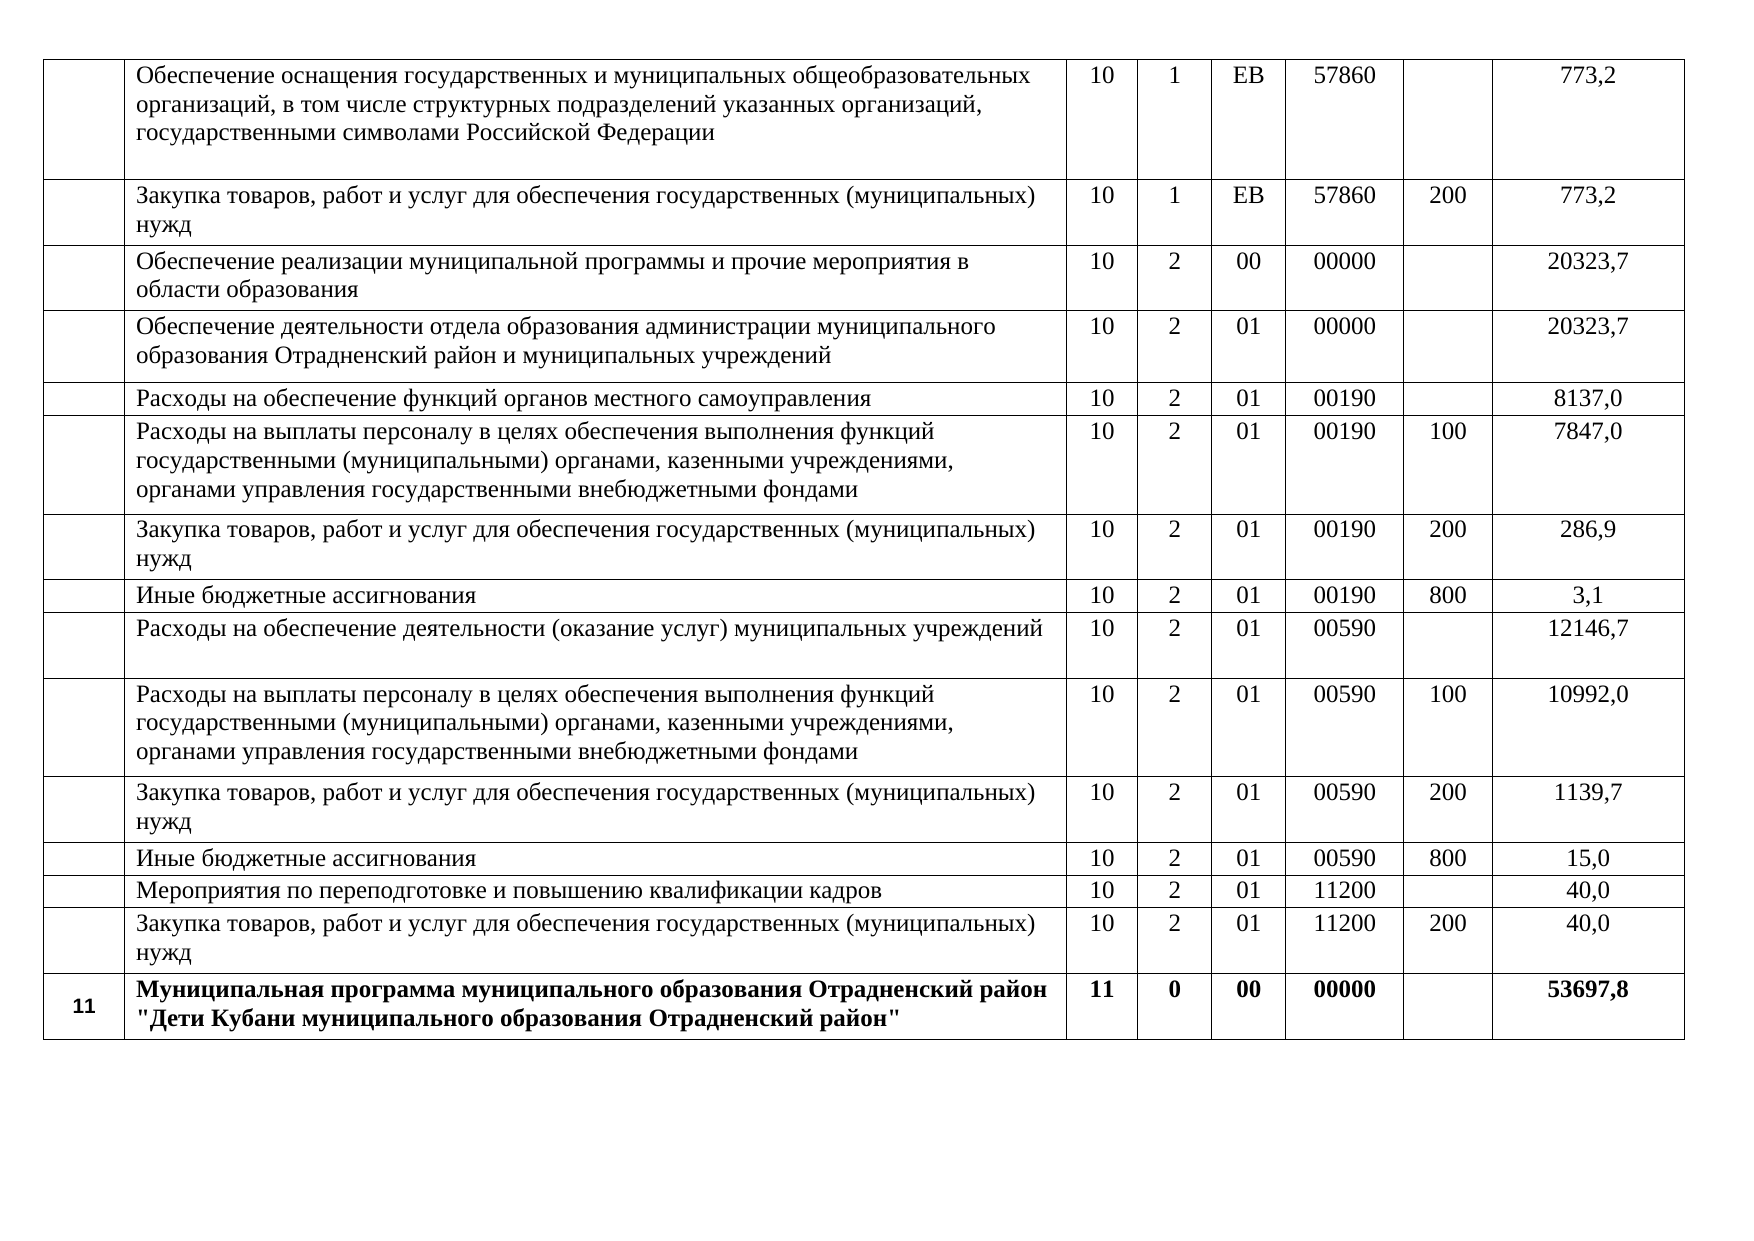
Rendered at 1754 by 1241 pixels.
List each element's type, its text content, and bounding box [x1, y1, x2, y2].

table_cell 773,2 [1493, 180, 1684, 245]
table_cell 2 [1138, 383, 1211, 415]
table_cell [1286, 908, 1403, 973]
table_cell 2 [1138, 515, 1211, 579]
table_cell [44, 843, 124, 874]
table_cell [44, 311, 124, 382]
table_cell Закупка товаров, работ и услуг для обеспечения государственных (муниципальных) нужд [125, 515, 1066, 579]
table_cell Расходы на обеспечение функций органов местного самоуправления [125, 383, 1066, 415]
table_cell 100 [1404, 416, 1492, 513]
table_cell 10 [1067, 613, 1137, 678]
table_cell 3,1 [1493, 580, 1684, 612]
table_cell 01 [1212, 679, 1285, 776]
table_cell 40,0 [1493, 876, 1684, 907]
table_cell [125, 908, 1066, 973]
table_cell 2 [1138, 679, 1211, 776]
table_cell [125, 60, 1066, 179]
table_cell EВ [1212, 60, 1285, 179]
table_cell [1404, 311, 1492, 382]
table_cell 01 [1212, 613, 1285, 678]
table_cell EВ [1212, 180, 1285, 245]
table_cell 01 [1212, 876, 1285, 907]
table_cell 00590 [1286, 679, 1403, 776]
table_cell 10 [1067, 515, 1137, 579]
table_cell 286,9 [1493, 515, 1684, 579]
table_cell 15,0 [1493, 843, 1684, 874]
table_cell Обеспечение деятельности отдела образования администрации муниципального образования Отрадненский район и муниципальных учреждений [125, 311, 1066, 382]
table_cell 2 [1138, 876, 1211, 907]
table_cell 2 [1138, 246, 1211, 310]
table_cell Расходы на обеспечение деятельности (оказание услуг) муниципальных учреждений [125, 613, 1066, 678]
table_cell [44, 876, 124, 907]
table_cell 00590 [1286, 843, 1403, 874]
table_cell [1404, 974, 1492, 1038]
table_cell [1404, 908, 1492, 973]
table_cell 10 [1067, 416, 1137, 513]
table_cell 01 [1212, 777, 1285, 842]
table_cell 00 [1212, 246, 1285, 310]
table_cell [44, 60, 124, 179]
table_cell 00190 [1286, 580, 1403, 612]
table_cell 00590 [1286, 613, 1403, 678]
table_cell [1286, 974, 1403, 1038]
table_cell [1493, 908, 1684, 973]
table_cell Иные бюджетные ассигнования [125, 580, 1066, 612]
table_cell 10 [1067, 246, 1137, 310]
table_cell 2 [1138, 843, 1211, 874]
table_cell [44, 383, 124, 415]
table_cell [44, 679, 124, 776]
table_cell 20323,7 [1493, 311, 1684, 382]
table_cell Расходы на выплаты персоналу в целях обеспечения выполнения функций государственными (муниципальными) органами, казенными учреждениями, органами управления государственными внебюджетными фондами [125, 416, 1066, 513]
table_cell 12146,7 [1493, 613, 1684, 678]
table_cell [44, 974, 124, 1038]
table_cell 01 [1212, 416, 1285, 513]
table_cell [1404, 876, 1492, 907]
table_cell [1404, 383, 1492, 415]
table_cell [44, 180, 124, 245]
table_cell 57860 [1286, 60, 1403, 179]
table_cell 01 [1212, 580, 1285, 612]
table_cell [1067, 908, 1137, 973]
table_cell 2 [1138, 777, 1211, 842]
table_cell 00000 [1286, 311, 1403, 382]
table_cell 10 [1067, 580, 1137, 612]
table_cell Закупка товаров, работ и услуг для обеспечения государственных (муниципальных) нужд [125, 777, 1066, 842]
table_cell [1404, 246, 1492, 310]
table_cell 00190 [1286, 515, 1403, 579]
table_cell 100 [1404, 679, 1492, 776]
table_cell 8137,0 [1493, 383, 1684, 415]
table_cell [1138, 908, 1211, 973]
table_cell 800 [1404, 843, 1492, 874]
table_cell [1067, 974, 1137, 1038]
table_cell 10 [1067, 777, 1137, 842]
table_cell Иные бюджетные ассигнования [125, 843, 1066, 874]
table_cell [44, 515, 124, 579]
table_cell 01 [1212, 383, 1285, 415]
table_cell 1139,7 [1493, 777, 1684, 842]
table_cell [44, 777, 124, 842]
table_cell Закупка товаров, работ и услуг для обеспечения государственных (муниципальных) нужд [125, 180, 1066, 245]
table_cell 200 [1404, 180, 1492, 245]
table_cell 1 [1138, 180, 1211, 245]
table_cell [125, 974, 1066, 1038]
table_cell [44, 908, 124, 973]
table_cell [44, 416, 124, 513]
table_cell 10 [1067, 876, 1137, 907]
table_cell 10992,0 [1493, 679, 1684, 776]
table_cell Мероприятия по переподготовке и повышению квалификации кадров [125, 876, 1066, 907]
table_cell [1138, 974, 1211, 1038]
table_cell [44, 246, 124, 310]
table_cell 00190 [1286, 383, 1403, 415]
table_cell 1 [1138, 60, 1211, 179]
table_cell 00000 [1286, 246, 1403, 310]
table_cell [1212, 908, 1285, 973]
table_cell 800 [1404, 580, 1492, 612]
table_cell [1404, 613, 1492, 678]
table_cell 2 [1138, 311, 1211, 382]
table_cell 200 [1404, 777, 1492, 842]
table_cell 57860 [1286, 180, 1403, 245]
table_cell 2 [1138, 580, 1211, 612]
table_cell 20323,7 [1493, 246, 1684, 310]
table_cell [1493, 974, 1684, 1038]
table_cell [44, 613, 124, 678]
table_cell Расходы на выплаты персоналу в целях обеспечения выполнения функций государственными (муниципальными) органами, казенными учреждениями, органами управления государственными внебюджетными фондами [125, 679, 1066, 776]
table_cell 10 [1067, 180, 1137, 245]
table_cell 10 [1067, 60, 1137, 179]
table_cell 200 [1404, 515, 1492, 579]
table_cell 01 [1212, 311, 1285, 382]
table_cell Обеспечение реализации муниципальной программы и прочие мероприятия в области образования [125, 246, 1066, 310]
table_cell 01 [1212, 843, 1285, 874]
table_cell 10 [1067, 843, 1137, 874]
table_cell 10 [1067, 311, 1137, 382]
table_cell 10 [1067, 679, 1137, 776]
table_cell 00590 [1286, 777, 1403, 842]
table_cell 00190 [1286, 416, 1403, 513]
table_cell [44, 580, 124, 612]
table_cell 7847,0 [1493, 416, 1684, 513]
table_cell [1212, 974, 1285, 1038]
table_cell 11200 [1286, 876, 1403, 907]
table_cell 2 [1138, 613, 1211, 678]
table_cell 10 [1067, 383, 1137, 415]
table_cell 773,2 [1493, 60, 1684, 179]
table_cell [1404, 60, 1492, 179]
table_cell 2 [1138, 416, 1211, 513]
table_cell 01 [1212, 515, 1285, 579]
